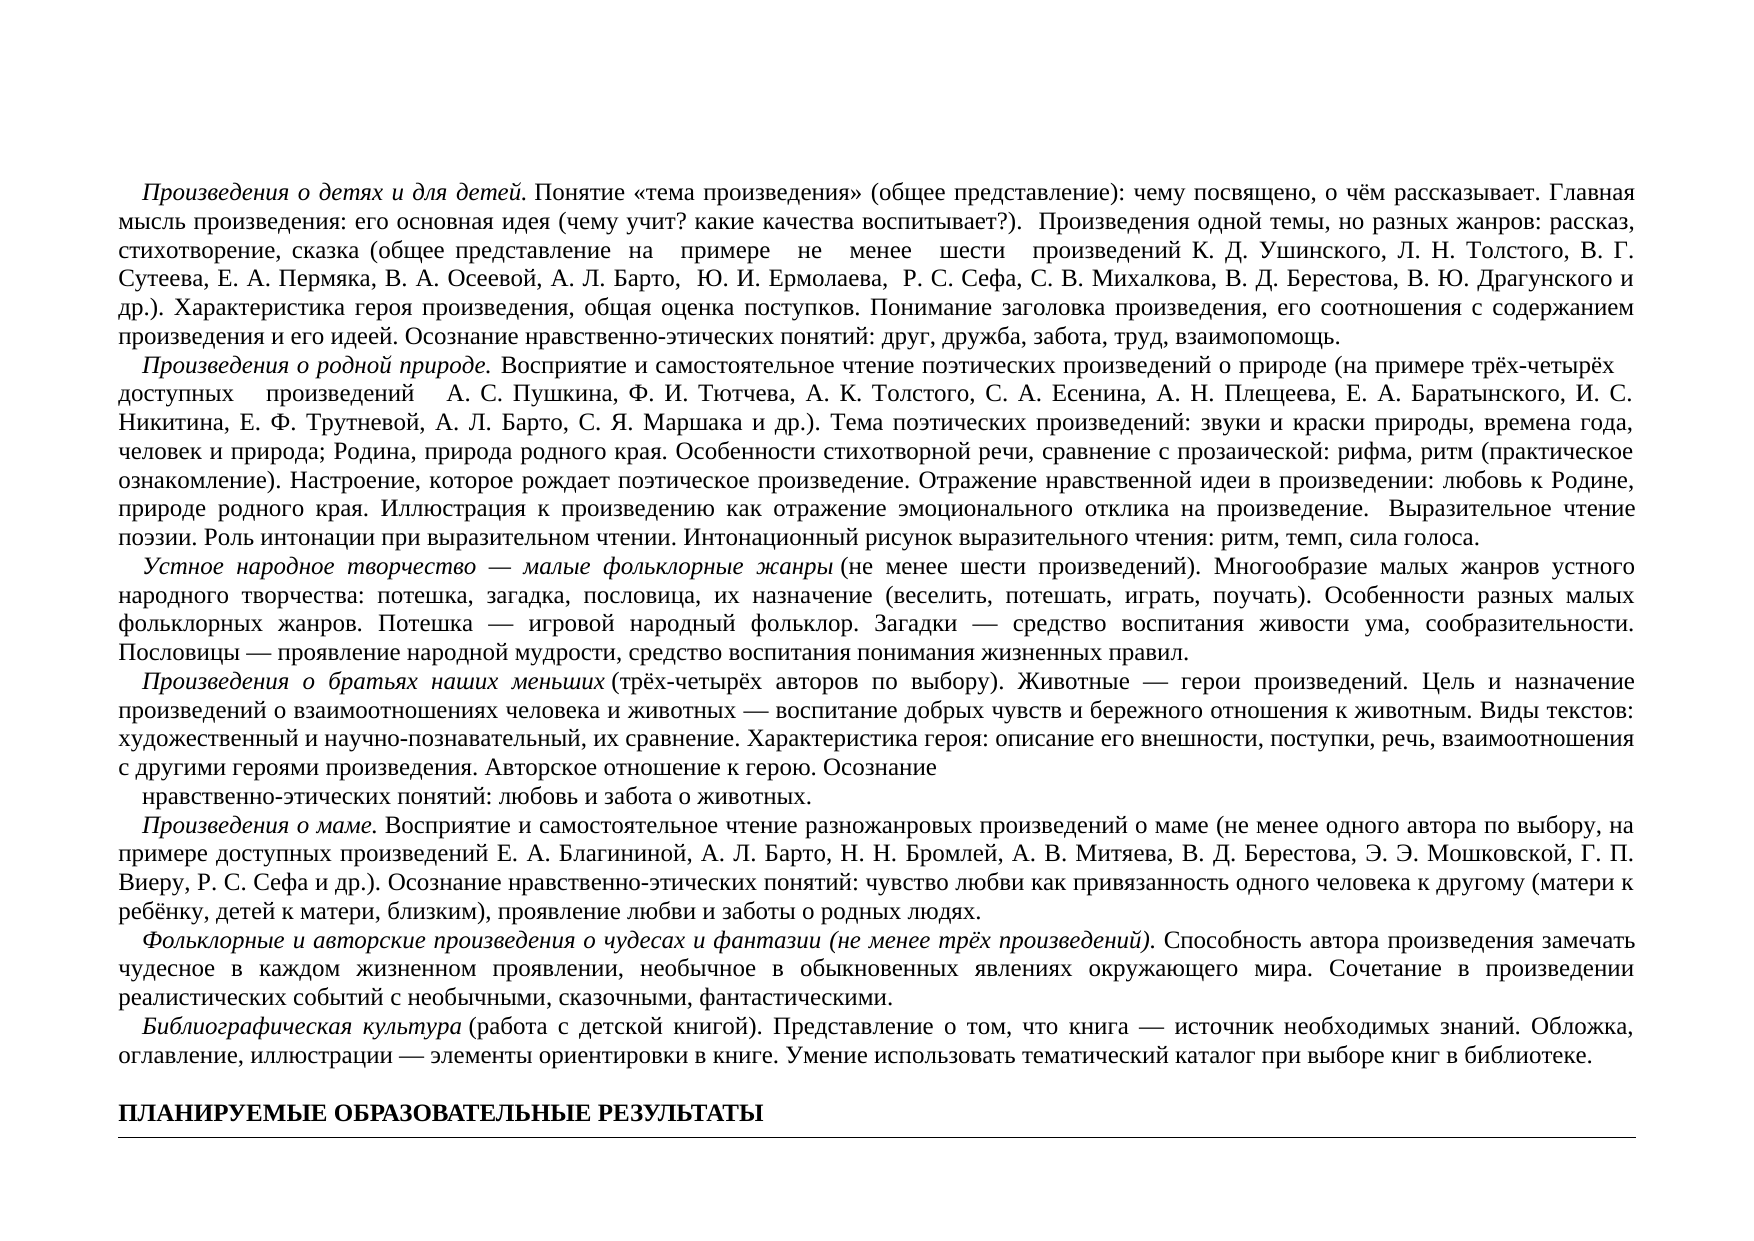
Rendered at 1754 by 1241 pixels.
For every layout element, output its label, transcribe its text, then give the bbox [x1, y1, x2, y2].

text Библиографическая культура (работа с детской книгой). Представление о том, что книга — источник необходимых знаний. Обложка, оглавление, иллюстрации — элементы ориентировки в книге. Умение использовать тематический каталог при выборе книг в библиотеке. [118, 1011, 1636, 1068]
text Произведения о родной природе. Восприятие и самостоятельное чтение поэтических произведений о природе (на примере трёх-четырёх доступных произведений А. С. Пушкина, Ф. И. Тютчева, А. К. Толстого, С. А. Есенина, А. Н. Плещеева, Е. А. Баратынского, И. С. Никитина, Е. Ф. Трутневой, А. Л. Барто, С. Я. Маршака и др.). Тема поэтических произведений: звуки и краски природы, времена года, человек и природа; Родина, природа родного края. Особенности стихотворной речи, сравнение с прозаической: рифма, ритм (практическое ознакомление). Настроение, которое рождает поэтическое произведение. Отражение нравственной идеи в произведении: любовь к Родине, природе родного края. Иллюстрация к произведению как отражение эмоционального отклика на произведение. Выразительное чтение поэзии. Роль интонации при выразительном чтении. Интонационный рисунок выразительного чтения: ритм, темп, сила голоса. [118, 350, 1636, 551]
text Произведения о детях и для детей. Понятие «тема произведения» (общее представление): чему посвящено, о чём рассказывает. Главная мысль произведения: его основная идея (чему учит? какие качества воспитывает?). Произведения одной темы, но разных жанров: рассказ, стихотворение, сказка (общее представление на примере не менее шести произведений К. Д. Ушинского, Л. Н. Толстого, В. Г. Сутеева, Е. А. Пермяка, В. А. Осеевой, А. Л. Барто, Ю. И. Ермолаева, Р. С. Сефа, С. В. Михалкова, В. Д. Берестова, В. Ю. Драгунского и др.). Характеристика героя произведения, общая оценка поступков. Понимание заголовка произведения, его соотношения с содержанием произведения и его идеей. Осознание нравственно-этических понятий: друг, дружба, забота, труд, взаимопомощь. [118, 177, 1636, 350]
text Произведения о маме. Восприятие и самостоятельное чтение разножанровых произведений о маме (не менее одного автора по выбору, на примере доступных произведений Е. А. Благининой, А. Л. Барто, Н. Н. Бромлей, А. В. Митяева, В. Д. Берестова, Э. Э. Мошковской, Г. П. Виеру, Р. С. Сефа и др.). Осознание нравственно-этических понятий: чувство любви как привязанность одного человека к другому (матери к ребёнку, детей к матери, близким), проявление любви и заботы о родных людях. [118, 810, 1636, 925]
text нравственно-этических понятий: любовь и забота о животных. [118, 781, 1636, 810]
text ПЛАНИРУЕМЫЕ ОБРАЗОВАТЕЛЬНЫЕ РЕЗУЛЬТАТЫ [118, 1098, 1636, 1137]
text Произведения о братьях наших меньших (трёх-четырёх авторов по выбору). Животные — герои произведений. Цель и назначение произведений о взаимоотношениях человека и животных — воспитание добрых чувств и бережного отношения к животным. Виды текстов: художественный и научно-познавательный, их сравнение. Характеристика героя: описание его внешности, поступки, речь, взаимоотношения с другими героями произведения. Авторское отношение к герою. Осознание [118, 666, 1636, 781]
text Устное народное творчество — малые фольклорные жанры (не менее шести произведений). Многообразие малых жанров устного народного творчества: потешка, загадка, пословица, их назначение (веселить, потешать, играть, поучать). Особенности разных малых фольклорных жанров. Потешка — игровой народный фольклор. Загадки — средство воспитания живости ума, сообразительности. Пословицы — проявление народной мудрости, средство воспитания понимания жизненных правил. [118, 551, 1636, 666]
text Фольклорные и авторские произведения о чудесах и фантазии (не менее трёх произведений). Способность автора произведения замечать чудесное в каждом жизненном проявлении, необычное в обыкновенных явлениях окружающего мира. Сочетание в произведении реалистических событий с необычными, сказочными, фантастическими. [118, 925, 1636, 1011]
